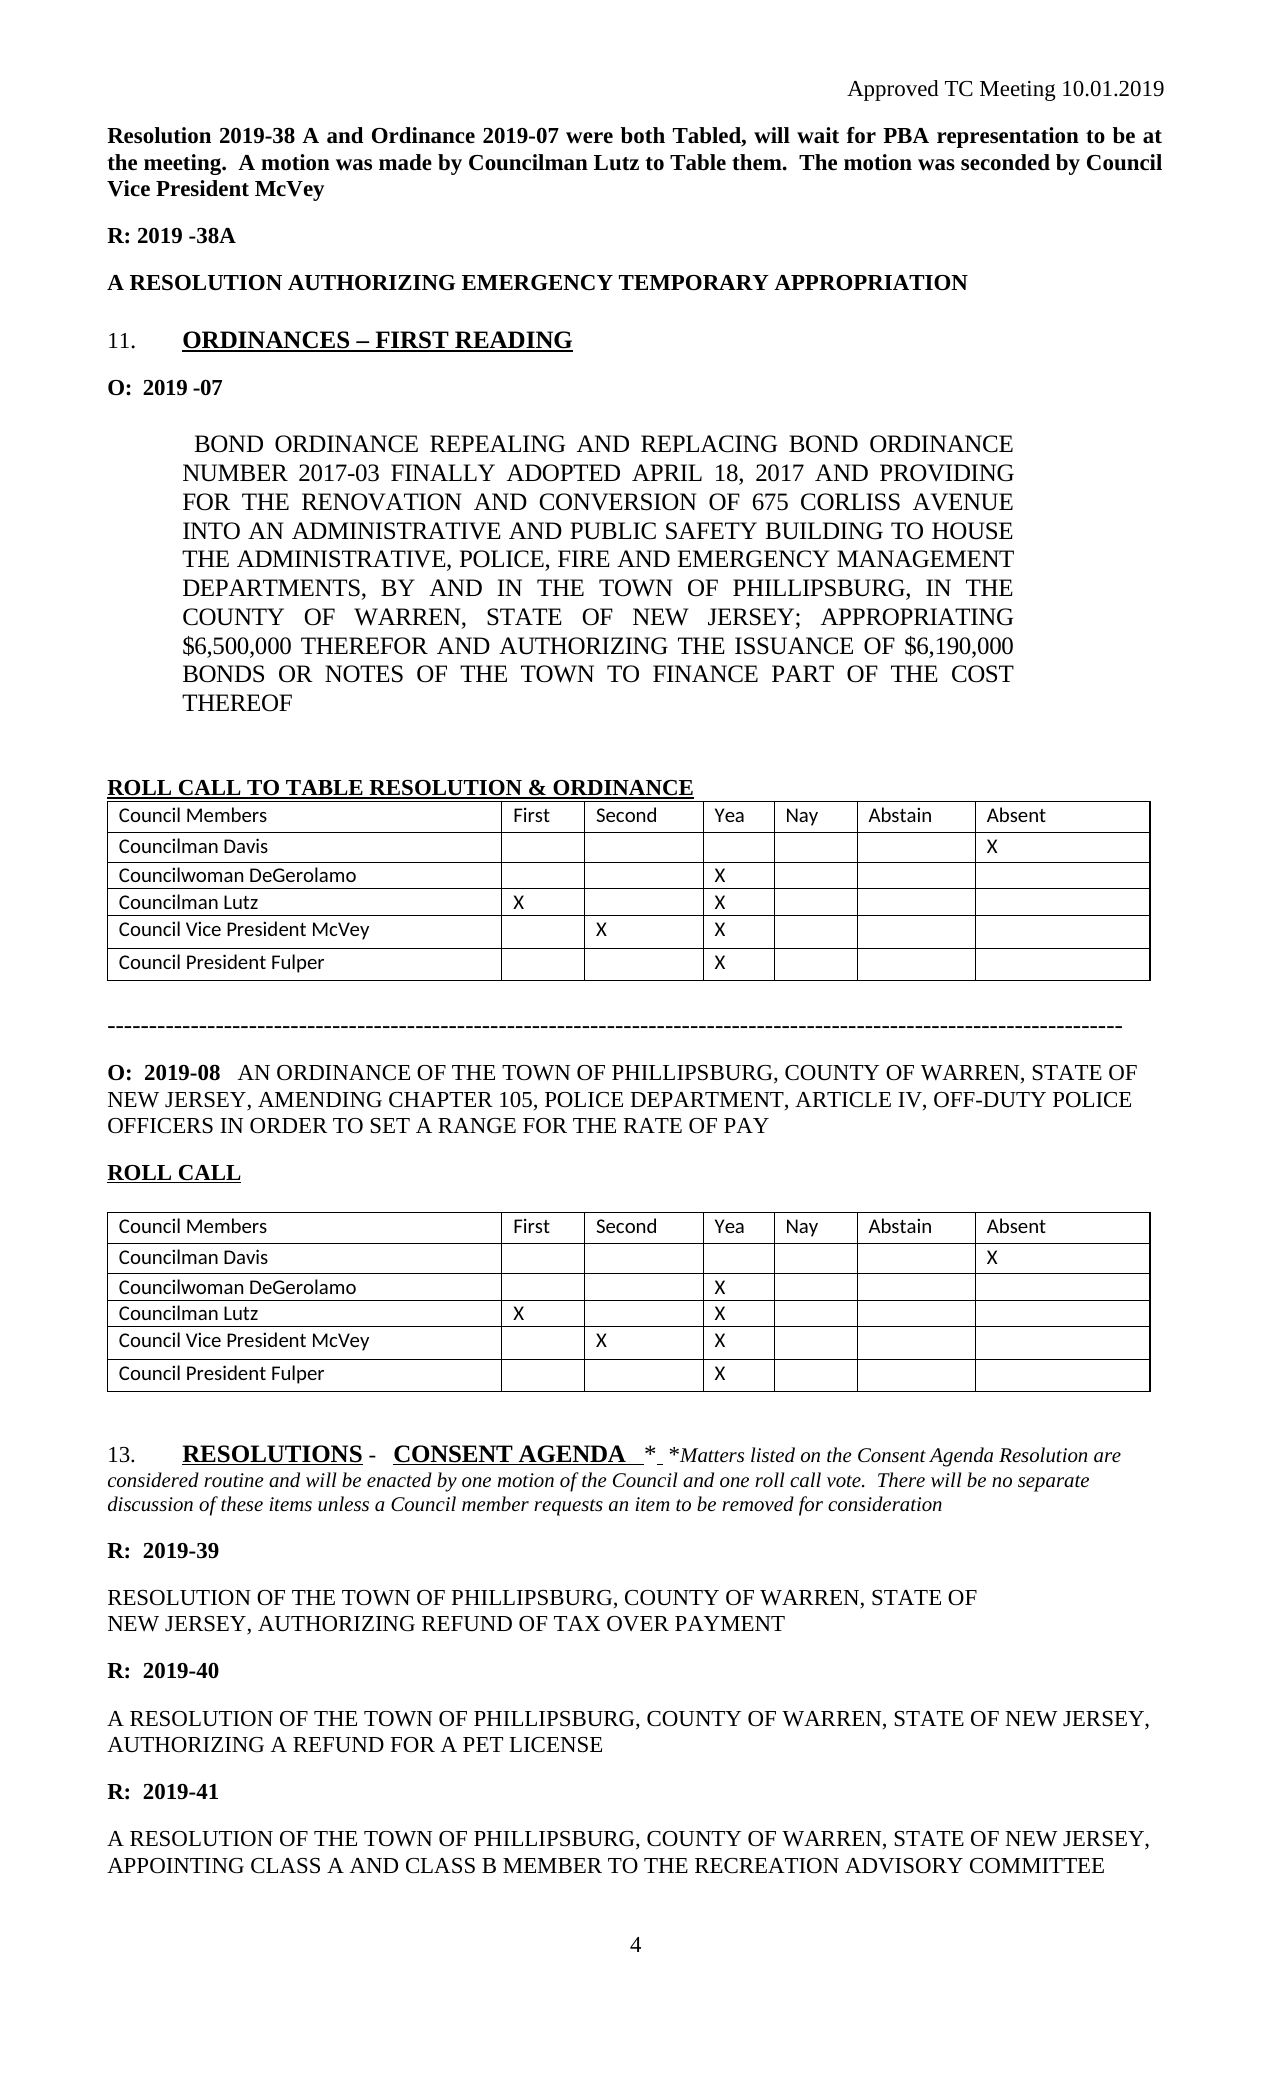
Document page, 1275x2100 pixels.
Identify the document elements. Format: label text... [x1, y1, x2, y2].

table_cell [502, 1327, 584, 1359]
table_cell Council President Fulper [108, 949, 501, 979]
table_cell [585, 949, 703, 979]
text R: 2019-39 [107, 1537, 1164, 1563]
text R: 2019-40 [107, 1657, 1164, 1684]
table_cell [858, 863, 975, 888]
table_cell [858, 1301, 975, 1326]
table_cell X [976, 1244, 1149, 1273]
table_cell Council Vice President McVey [108, 916, 501, 948]
table_cell [775, 863, 857, 888]
table_header Yea [704, 802, 774, 832]
text A RESOLUTION OF THE TOWN OF PHILLIPSBURG, COUNTY OF WARREN, STATE OF NEW JERSEY, APPOINTING CLASS A AND CLASS B MEMBER TO THE RECREATION ADVISORY COMMITTEE [107, 1825, 1164, 1878]
text -------------------------------------------------------------------------------------------------------------------------- [107, 1013, 1164, 1038]
table_cell [775, 1244, 857, 1273]
table_cell [502, 916, 584, 948]
table_header Absent [976, 1213, 1149, 1243]
table_cell [775, 949, 857, 979]
table_cell Councilman Lutz [108, 889, 501, 915]
table_header Yea [704, 1213, 774, 1243]
table_cell [858, 1327, 975, 1359]
table_cell [502, 863, 584, 888]
table_cell [775, 889, 857, 915]
table_cell X [704, 1360, 774, 1391]
table_cell [502, 949, 584, 979]
table_cell X [585, 1327, 703, 1359]
table_cell X [704, 1301, 774, 1326]
table_cell [976, 1274, 1149, 1299]
table_cell X [502, 1301, 584, 1326]
text R: 2019-41 [107, 1778, 1164, 1804]
table_cell [585, 1360, 703, 1391]
table_cell [976, 916, 1149, 948]
table_cell [585, 889, 703, 915]
table_cell X [585, 916, 703, 948]
text RESOLUTION OF THE TOWN OF PHILLIPSBURG, COUNTY OF WARREN, STATE OF NEW JERSEY, AUTHORIZING REFUND OF TAX OVER PAYMENT [107, 1584, 1014, 1637]
table_cell [585, 1301, 703, 1326]
table_cell [858, 916, 975, 948]
table_cell X [704, 949, 774, 979]
table_cell X [976, 833, 1149, 862]
text BOND ORDINANCE REPEALING AND REPLACING BOND ORDINANCE NUMBER 2017-03 FINALLY ADOPTED APRIL 18, 2017 AND PROVIDING FOR THE RENOVATION AND CONVERSION OF 675 CORLISS AVENUE INTO AN ADMINISTRATIVE AND PUBLIC SAFETY BUILDING TO HOUSE THE ADMINISTRATIVE, POLICE, FIRE AND EMERGENCY MANAGEMENT DEPARTMENTS, BY AND IN THE TOWN OF PHILLIPSBURG, IN THE COUNTY OF WARREN, STATE OF NEW JERSEY; APPROPRIATING $6,500,000 THEREFOR AND AUTHORIZING THE ISSUANCE OF $6,190,000 BONDS OR NOTES OF THE TOWN TO FINANCE PART OF THE COST THEREOF [182, 429, 1014, 717]
text ROLL CALL TO TABLE RESOLUTION & ORDINANCE [107, 774, 1164, 801]
table_header Abstain [858, 1213, 975, 1243]
table_header Council Members [108, 1213, 501, 1243]
table_cell [704, 1244, 774, 1273]
table_cell [976, 1327, 1149, 1359]
text R: 2019 -38A [107, 222, 1164, 248]
table_cell [775, 1274, 857, 1299]
table_cell [775, 833, 857, 862]
table_cell X [704, 1327, 774, 1359]
table_cell Council President Fulper [108, 1360, 501, 1391]
table_cell [976, 1360, 1149, 1391]
table_cell [775, 1327, 857, 1359]
table_cell Council Vice President McVey [108, 1327, 501, 1359]
table_cell [976, 949, 1149, 979]
table_cell [858, 889, 975, 915]
table_cell [775, 916, 857, 948]
table_cell Councilwoman DeGerolamo [108, 863, 501, 888]
table_cell Councilman Lutz [108, 1301, 501, 1326]
text A RESOLUTION AUTHORIZING EMERGENCY TEMPORARY APPROPRIATION [107, 269, 1164, 296]
table_cell [585, 833, 703, 862]
table_header First [502, 802, 584, 832]
text O: 2019-08 AN ORDINANCE OF THE TOWN OF PHILLIPSBURG, COUNTY OF WARREN, STATE OF NEW JERSEY, AMENDING CHAPTER 105, POLICE DEPARTMENT, ARTICLE IV, OFF-DUTY POLICE OFFICERS IN ORDER TO SET A RANGE FOR THE RATE OF PAY [107, 1059, 1164, 1138]
text 13. RESOLUTIONS - CONSENT AGENDA * *Matters listed on the Consent Agenda Resolution are considered routine and will be enacted by one motion of the Council and one roll call vote. There will be no separate discussion of these items unless a Council member requests an item to be removed for consideration [107, 1439, 1164, 1516]
table_cell [976, 889, 1149, 915]
table_header Abstain [858, 802, 975, 832]
text Resolution 2019-38 A and Ordinance 2019-07 were both Tabled, will wait for PBA representation to be at the meeting. A motion was made by Councilman Lutz to Table them. The motion was seconded by Council Vice President McVey [107, 122, 1164, 201]
table_cell X [704, 889, 774, 915]
table_cell [976, 863, 1149, 888]
table_header Second [585, 1213, 703, 1243]
table_cell [585, 863, 703, 888]
table_cell [704, 833, 774, 862]
table_cell Councilman Davis [108, 1244, 501, 1273]
table_cell X [704, 863, 774, 888]
text A RESOLUTION OF THE TOWN OF PHILLIPSBURG, COUNTY OF WARREN, STATE OF NEW JERSEY, AUTHORIZING A REFUND FOR A PET LICENSE [107, 1704, 1164, 1757]
table_header First [502, 1213, 584, 1243]
table_header Nay [775, 1213, 857, 1243]
table_cell [502, 1274, 584, 1299]
table_cell [502, 1244, 584, 1273]
table_cell X [502, 889, 584, 915]
table_cell [858, 1360, 975, 1391]
table_cell [585, 1274, 703, 1299]
text 11. ORDINANCES – FIRST READING [107, 328, 1164, 353]
table_cell [775, 1301, 857, 1326]
table_header Nay [775, 802, 857, 832]
table_cell [502, 833, 584, 862]
table_cell [585, 1244, 703, 1273]
table_cell [775, 1360, 857, 1391]
text ROLL CALL [107, 1159, 1164, 1186]
table_cell [858, 1244, 975, 1273]
table_cell [858, 1274, 975, 1299]
table_header Absent [976, 802, 1149, 832]
table_cell Councilman Davis [108, 833, 501, 862]
table_header Second [585, 802, 703, 832]
table_header Council Members [108, 802, 501, 832]
table_cell [858, 833, 975, 862]
table_cell [502, 1360, 584, 1391]
table_cell X [704, 1274, 774, 1299]
table_cell [976, 1301, 1149, 1326]
table_cell [858, 949, 975, 979]
text O: 2019 -07 [107, 374, 1014, 401]
table_cell Councilwoman DeGerolamo [108, 1274, 501, 1299]
table_cell X [704, 916, 774, 948]
